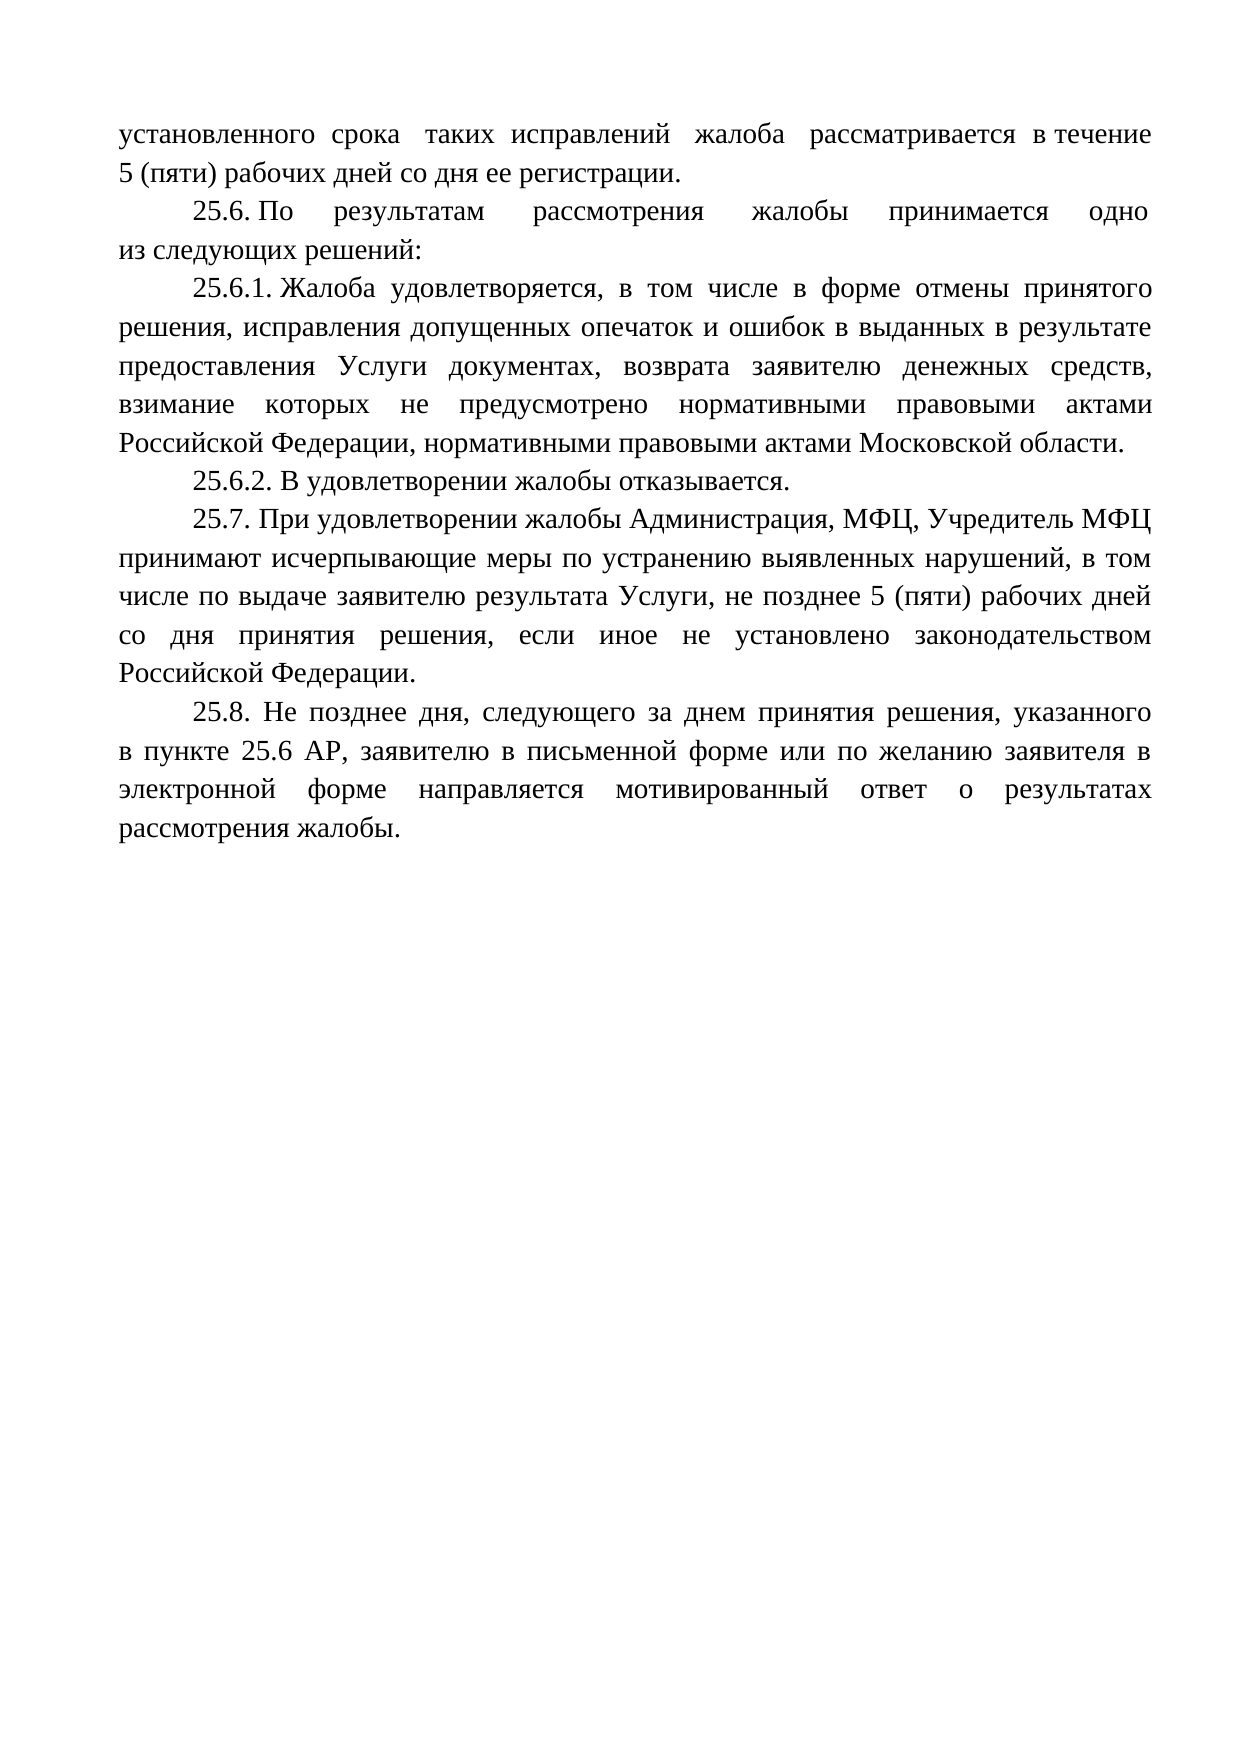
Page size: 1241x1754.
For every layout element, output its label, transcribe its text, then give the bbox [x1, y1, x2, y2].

list При удовлетворении жалобы Администрация, МФЦ, Учредитель МФЦ принимают исчерпывающие меры по устранению выявленных нарушений, в том числе по выдаче заявителю результата Услуги, не позднее 5 (пяти) рабочих дней со дня принятия решения, если иное не установлено законодательством Российской Федерации. [118, 501, 1152, 689]
list Жалоба удовлетворяется, в том числе в форме отмены принятого решения, исправления допущенных опечаток и ошибок в выданных в результате предоставления Услуги документах, возврата заявителю денежных средств, взимание которых не предусмотрено нормативными правовыми актами Российской Федерации, нормативными правовыми актами Московской области. [118, 271, 1152, 458]
list Не позднее дня, следующего за днем принятия решения, указанного в пункте 25.6 АР, заявителю в письменной форме или по желанию заявителя в электронной форме направляется мотивированный ответ о результатах рассмотрения жалобы. [118, 694, 1152, 843]
text установленного срока таких исправлений жалоба рассматривается в течение 5 (пяти) рабочих дней со дня ее регистрации. [118, 116, 1152, 188]
list По результатам рассмотрения жалобы принимается одно из следующих решений: [118, 193, 1151, 266]
list В удовлетворении жалобы отказывается. [192, 463, 1199, 497]
